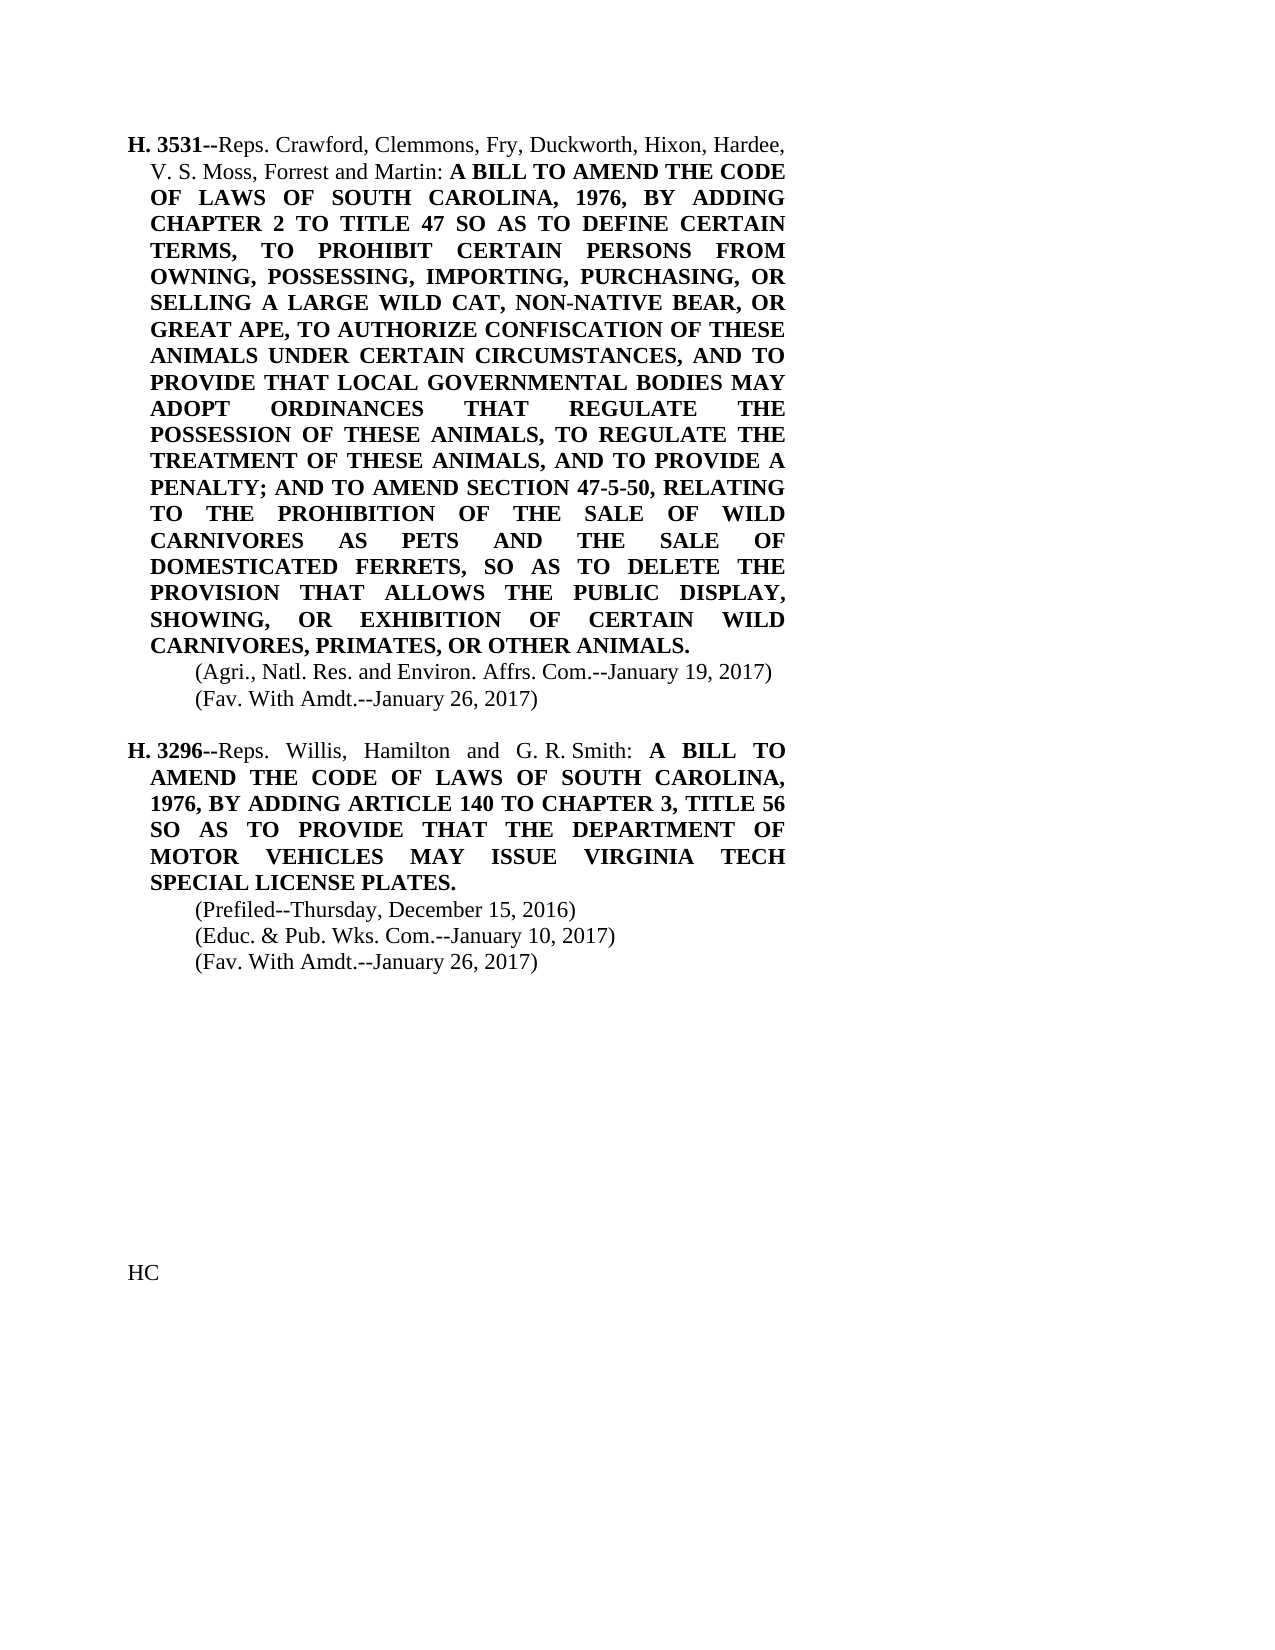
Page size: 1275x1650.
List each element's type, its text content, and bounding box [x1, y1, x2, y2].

text (Agri., Natl. Res. and Environ. Affrs. Com.--January 19, 2017) [195, 658, 786, 685]
text (Fav. With Amdt.--January 26, 2017) [195, 948, 786, 975]
text H. 3296--Reps. Willis, Hamilton and G. R. Smith: A BILL TO AMEND THE CODE OF LAWS OF SOUTH CAROLINA, 1976, BY ADDING ARTICLE 140 TO CHAPTER 3, TITLE 56 SO AS TO PROVIDE THAT THE DEPARTMENT OF MOTOR VEHICLES MAY ISSUE VIRGINIA TECH SPECIAL LICENSE PLATES. [127, 737, 786, 896]
text (Prefiled--Thursday, December 15, 2016) [195, 896, 786, 922]
text (Educ. & Pub. Wks. Com.--January 10, 2017) [195, 922, 786, 948]
text H. 3531--Reps. Crawford, Clemmons, Fry, Duckworth, Hixon, Hardee, V. S. Moss, Forrest and Martin: A BILL TO AMEND THE CODE OF LAWS OF SOUTH CAROLINA, 1976, BY ADDING CHAPTER 2 TO TITLE 47 SO AS TO DEFINE CERTAIN TERMS, TO PROHIBIT CERTAIN PERSONS FROM OWNING, POSSESSING, IMPORTING, PURCHASING, OR SELLING A LARGE WILD CAT, NON-NATIVE BEAR, OR GREAT APE, TO AUTHORIZE CONFISCATION OF THESE ANIMALS UNDER CERTAIN CIRCUMSTANCES, AND TO PROVIDE THAT LOCAL GOVERNMENTAL BODIES MAY ADOPT ORDINANCES THAT REGULATE THE POSSESSION OF THESE ANIMALS, TO REGULATE THE TREATMENT OF THESE ANIMALS, AND TO PROVIDE A PENALTY; AND TO AMEND SECTION 47-5-50, RELATING TO THE PROHIBITION OF THE SALE OF WILD CARNIVORES AS PETS AND THE SALE OF DOMESTICATED FERRETS, SO AS TO DELETE THE PROVISION THAT ALLOWS THE PUBLIC DISPLAY, SHOWING, OR EXHIBITION OF CERTAIN WILD CARNIVORES, PRIMATES, OR OTHER ANIMALS. [127, 131, 786, 658]
text (Fav. With Amdt.--January 26, 2017) [195, 685, 786, 711]
